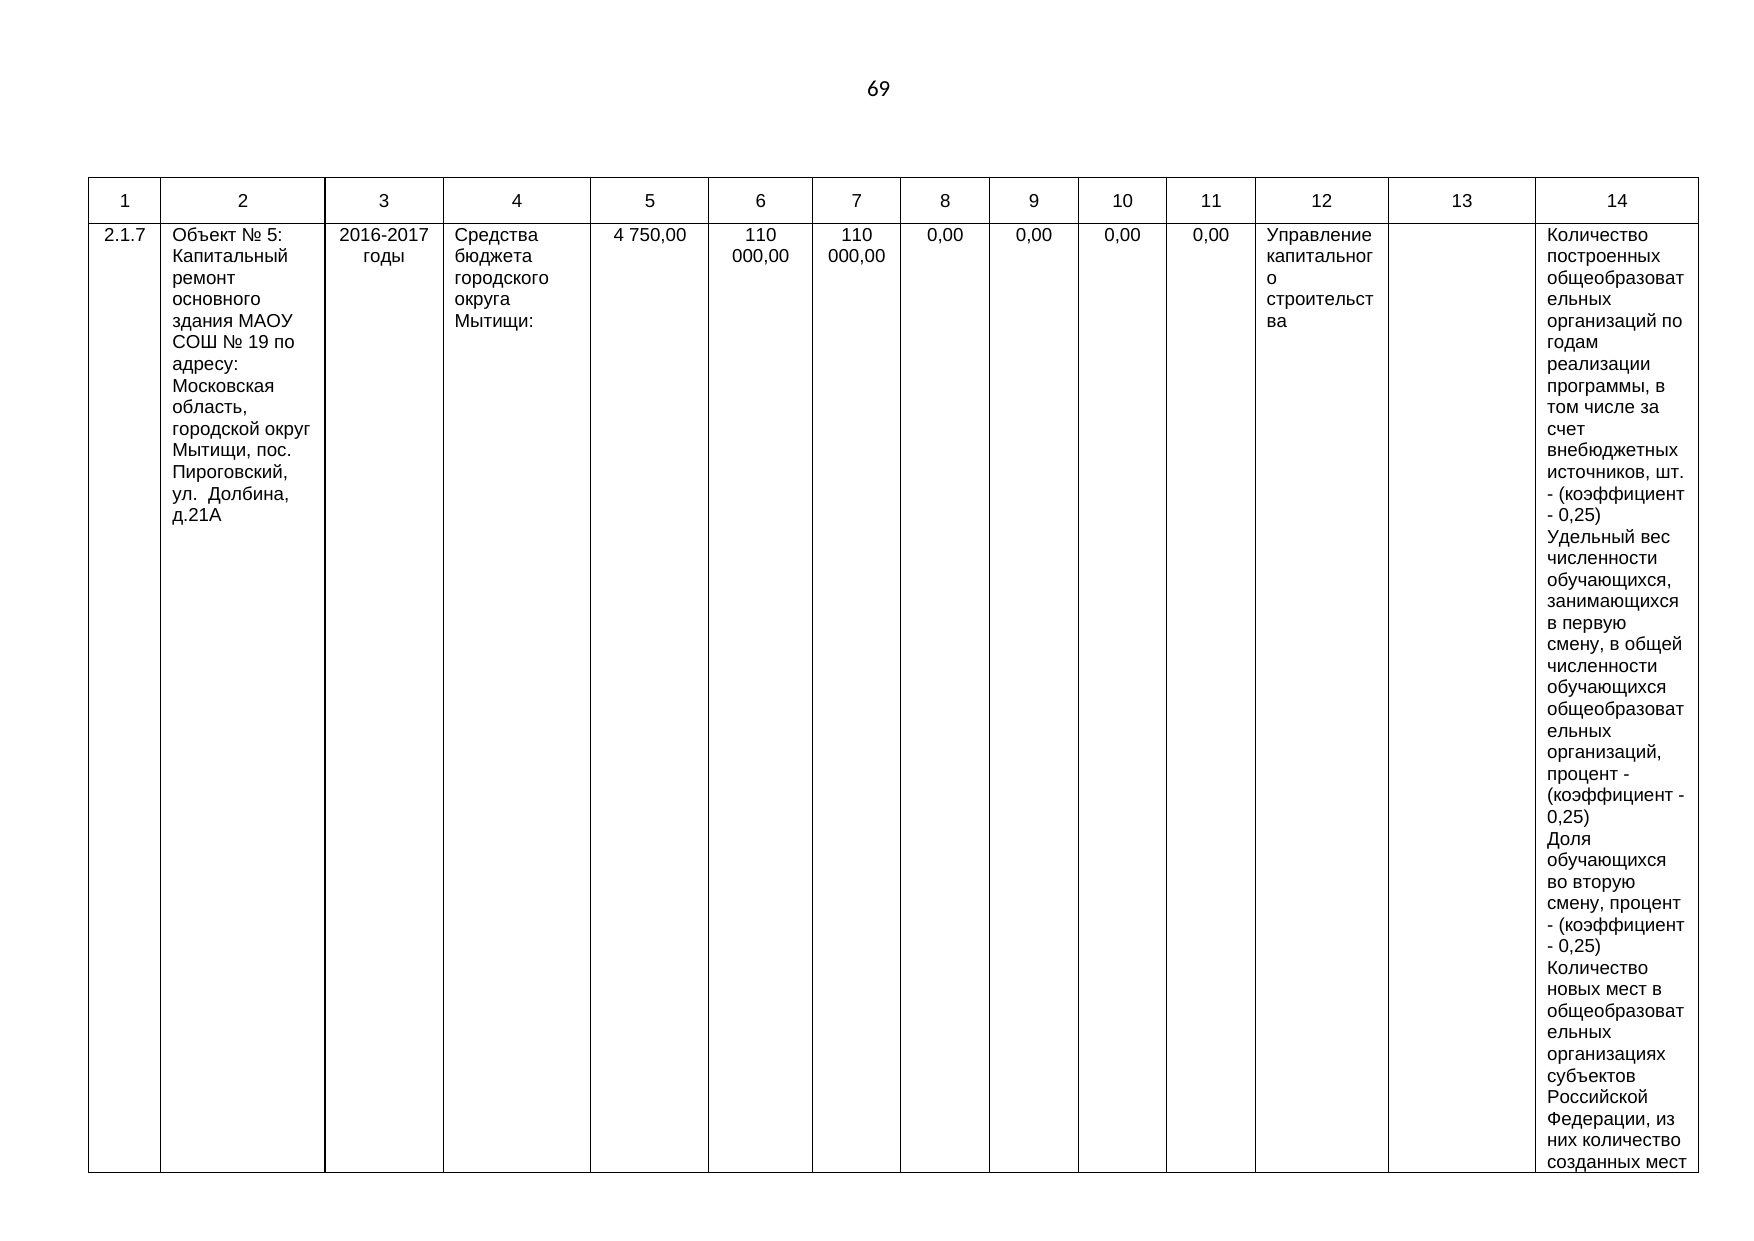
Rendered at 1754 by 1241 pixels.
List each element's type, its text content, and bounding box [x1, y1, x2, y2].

table_header 12 [1256, 178, 1388, 222]
table_header 4 [444, 178, 590, 222]
table_header 13 [1389, 178, 1535, 222]
table_header 1 [89, 178, 160, 222]
table_header 3 [326, 178, 443, 222]
table_cell 0,00 [1167, 224, 1255, 1172]
table_cell 2.1.7 [89, 224, 160, 1172]
table_cell 110 000,00 [709, 224, 812, 1172]
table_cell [444, 224, 590, 1172]
table_header 10 [1079, 178, 1166, 222]
table_cell 0,00 [901, 224, 989, 1172]
table_cell 2016-2017 годы [326, 224, 443, 1172]
table_cell 4 750,00 [591, 224, 708, 1172]
table_header 5 [591, 178, 708, 222]
table_header 11 [1167, 178, 1255, 222]
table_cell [1536, 224, 1698, 1172]
table_cell 110 000,00 [813, 224, 900, 1172]
table_cell 0,00 [990, 224, 1078, 1172]
table_header 2 [161, 178, 324, 222]
table_header 14 [1536, 178, 1698, 222]
table_header 8 [901, 178, 989, 222]
table_header 6 [709, 178, 812, 222]
table_cell Управление капитального строительства [1256, 224, 1388, 1172]
table_cell [1389, 224, 1535, 1172]
table_header 9 [990, 178, 1078, 222]
table_cell 0,00 [1079, 224, 1166, 1172]
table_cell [161, 224, 324, 1172]
table_header 7 [813, 178, 900, 222]
